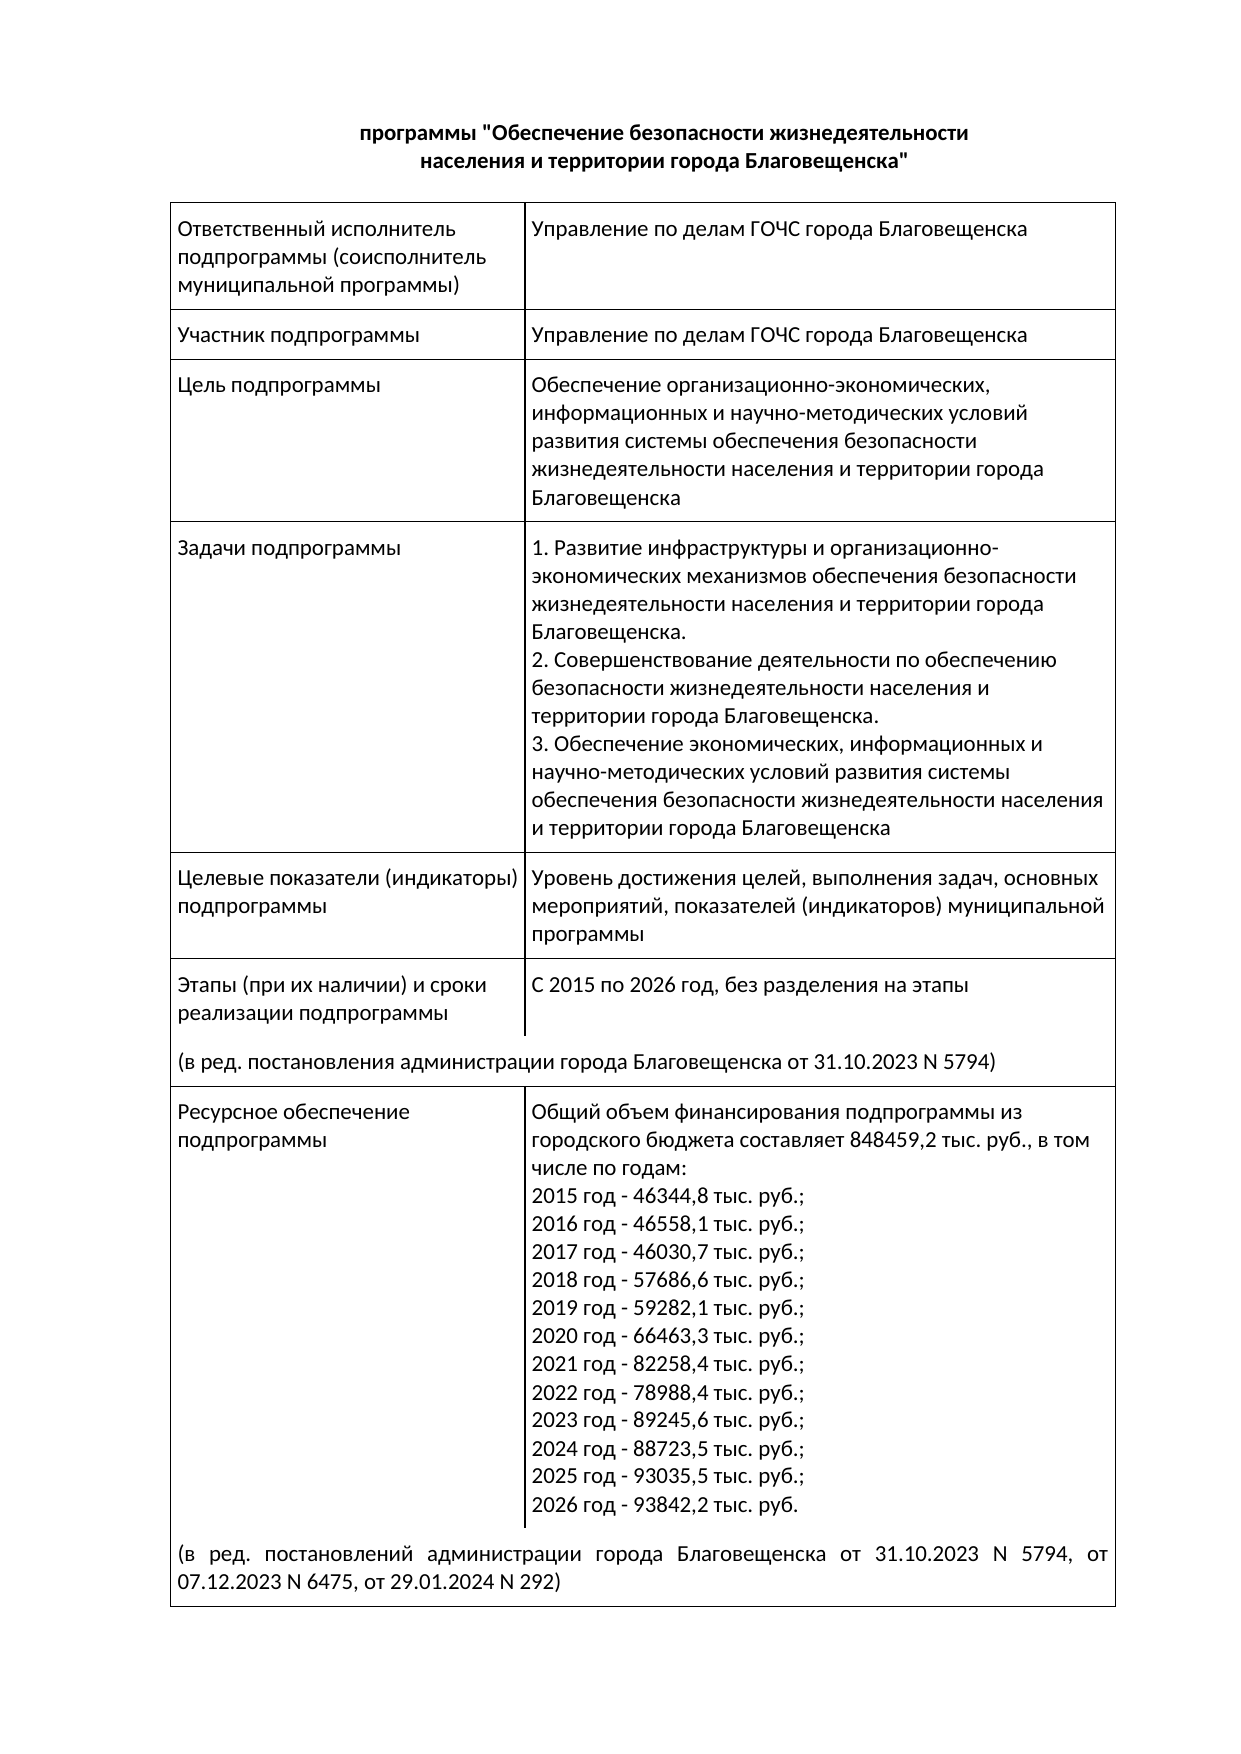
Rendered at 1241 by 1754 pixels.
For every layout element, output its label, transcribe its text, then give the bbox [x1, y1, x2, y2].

table_cell Участник подпрограммы [171, 310, 524, 359]
table_cell Ресурсное обеспечение подпрограммы [171, 1087, 524, 1528]
table_cell Уровень достижения целей, выполнения задач, основных мероприятий, показателей (индикаторов) муниципальной программы [526, 853, 1115, 958]
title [177, 146, 1152, 174]
table_cell Задачи подпрограммы [171, 522, 524, 852]
table_cell С 2015 по 2026 год, без разделения на этапы [526, 959, 1115, 1036]
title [177, 118, 1152, 146]
table_cell Этапы (при их наличии) и сроки реализации подпрограммы [171, 959, 524, 1036]
table_cell Цель подпрограммы [171, 360, 524, 521]
table_cell 1. Развитие инфраструктуры и организационно-экономических механизмов обеспечения безопасности жизнедеятельности населения и территории города Благовещенска. 2. Совершенствование деятельности по обеспечению безопасности жизнедеятельности населения и территории города Благовещенска. 3. Обеспечение экономических, информационных и научно-методических условий развития системы обеспечения безопасности жизнедеятельности населения и территории города Благовещенска [526, 522, 1115, 852]
table_cell Обеспечение организационно-экономических, информационных и научно-методических условий развития системы обеспечения безопасности жизнедеятельности населения и территории города Благовещенска [526, 360, 1115, 521]
table_header Ответственный исполнитель подпрограммы (соисполнитель муниципальной программы) [171, 203, 524, 308]
table_cell Управление по делам ГОЧС города Благовещенска [526, 310, 1115, 359]
table_cell (в ред. постановления администрации города Благовещенска от 31.10.2023 N 5794) [171, 1036, 1115, 1086]
table_cell (в ред. постановлений администрации города Благовещенска от 31.10.2023 N 5794, от 07.12.2023 N 6475, от 29.01.2024 N 292) [171, 1528, 1115, 1606]
table_header Управление по делам ГОЧС города Благовещенска [526, 203, 1115, 308]
table_cell Общий объем финансирования подпрограммы из городского бюджета составляет 848459,2 тыс. руб., в том числе по годам: 2015 год - 46344,8 тыс. руб.; 2016 год - 46558,1 тыс. руб.; 2017 год - 46030,7 тыс. руб.; 2018 год - 57686,6 тыс. руб.; 2019 год - 59282,1 тыс. руб.; 2020 год - 66463,3 тыс. руб.; 2021 год - 82258,4 тыс. руб.; 2022 год - 78988,4 тыс. руб.; 2023 год - 89245,6 тыс. руб.; 2024 год - 88723,5 тыс. руб.; 2025 год - 93035,5 тыс. руб.; 2026 год - 93842,2 тыс. руб. [526, 1087, 1115, 1528]
table_cell Целевые показатели (индикаторы) подпрограммы [171, 853, 524, 958]
